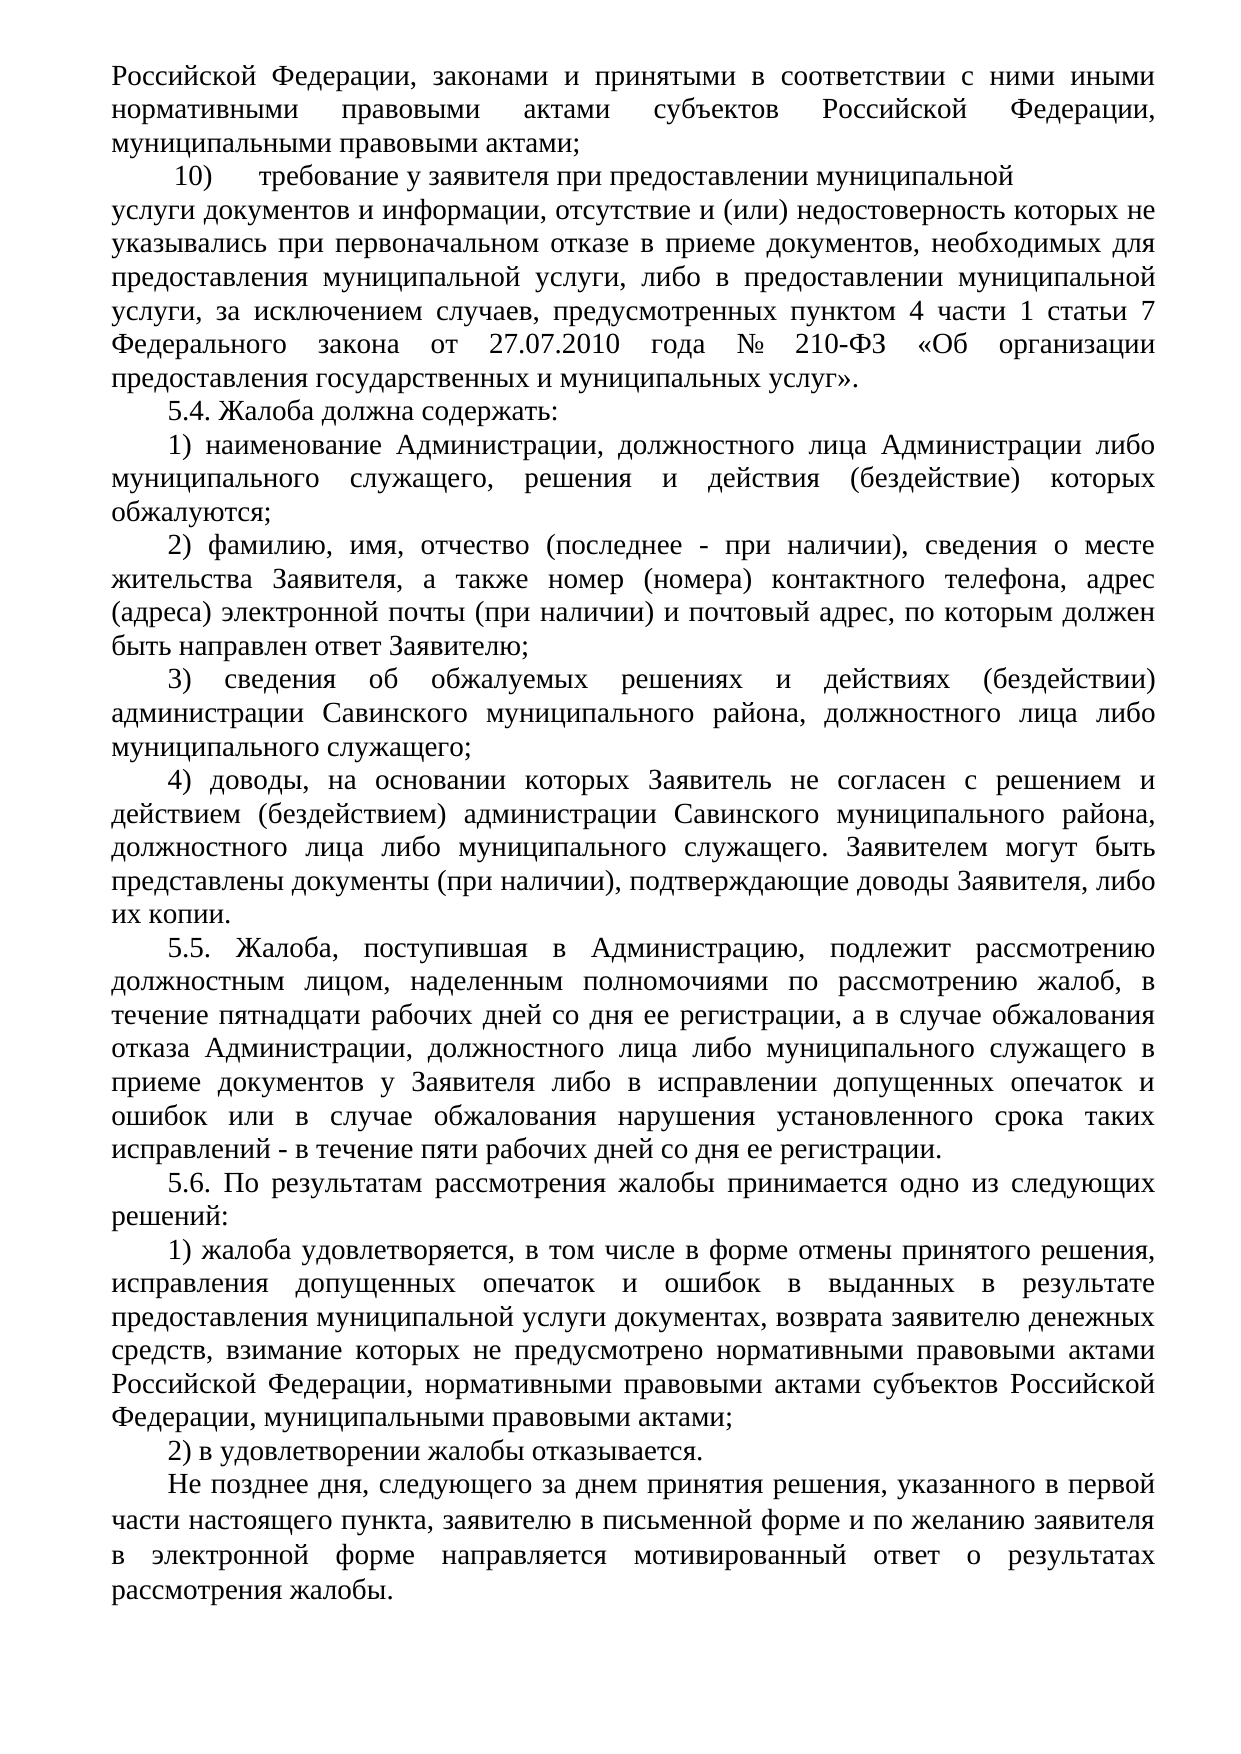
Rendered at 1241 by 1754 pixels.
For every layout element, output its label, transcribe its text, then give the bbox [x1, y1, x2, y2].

text 1) жалоба удовлетворяется, в том числе в форме отмены принятого решения, исправления допущенных опечаток и ошибок в выданных в результате предоставления муниципальной услуги документах, возврата заявителю денежных средств, взимание которых не предусмотрено нормативными правовыми актами Российской Федерации, нормативными правовыми актами субъектов Российской Федерации, муниципальными правовыми актами; [111, 1232, 1156, 1433]
text 1) наименование Администрации, должностного лица Администрации либо муниципального служащего, решения и действия (бездействие) которых обжалуются; [111, 427, 1156, 527]
text 2) фамилию, имя, отчество (последнее - при наличии), сведения о месте жительства Заявителя, а также номер (номера) контактного телефона, адрес (адреса) электронной почты (при наличии) и почтовый адрес, по которым должен быть направлен ответ Заявителю; [111, 527, 1156, 662]
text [111, 58, 1156, 158]
text 5.5. Жалоба, поступившая в Администрацию, подлежит рассмотрению должностным лицом, наделенным полномочиями по рассмотрению жалоб, в течение пятнадцати рабочих дней со дня ее регистрации, а в случае обжалования отказа Администрации, должностного лица либо муниципального служащего в приеме документов у Заявителя либо в исправлении допущенных опечаток и ошибок или в случае обжалования нарушения установленного срока таких исправлений - в течение пяти рабочих дней со дня ее регистрации. [111, 930, 1156, 1165]
text 5.4. Жалоба должна содержать: [111, 393, 1156, 427]
text 3) сведения об обжалуемых решениях и действиях (бездействии) администрации Савинского муниципального района, должностного лица либо муниципального служащего; [111, 662, 1156, 762]
text услуги документов и информации, отсутствие и (или) недостоверность которых не указывались при первоначальном отказе в приеме документов, необходимых для предоставления муниципальной услуги, либо в предоставлении муниципальной услуги, за исключением случаев, предусмотренных пунктом 4 части 1 статьи 7 Федерального закона от 27.07.2010 года № 210-ФЗ «Об организации предоставления государственных и муниципальных услуг». [111, 192, 1156, 393]
text 2) в удовлетворении жалобы отказывается. [111, 1433, 1156, 1467]
text 4) доводы, на основании которых Заявитель не согласен с решением и действием (бездействием) администрации Савинского муниципального района, должностного лица либо муниципального служащего. Заявителем могут быть представлены документы (при наличии), подтверждающие доводы Заявителя, либо их копии. [111, 762, 1156, 930]
text 5.6. По результатам рассмотрения жалобы принимается одно из следующих решений: [111, 1165, 1156, 1232]
text Не позднее дня, следующего за днем принятия решения, указанного в первой части настоящего пункта, заявителю в письменной форме и по желанию заявителя в электронной форме направляется мотивированный ответ о результатах рассмотрения жалобы. [111, 1467, 1156, 1606]
list требование у заявителя при предоставлении муниципальной [173, 158, 1156, 192]
